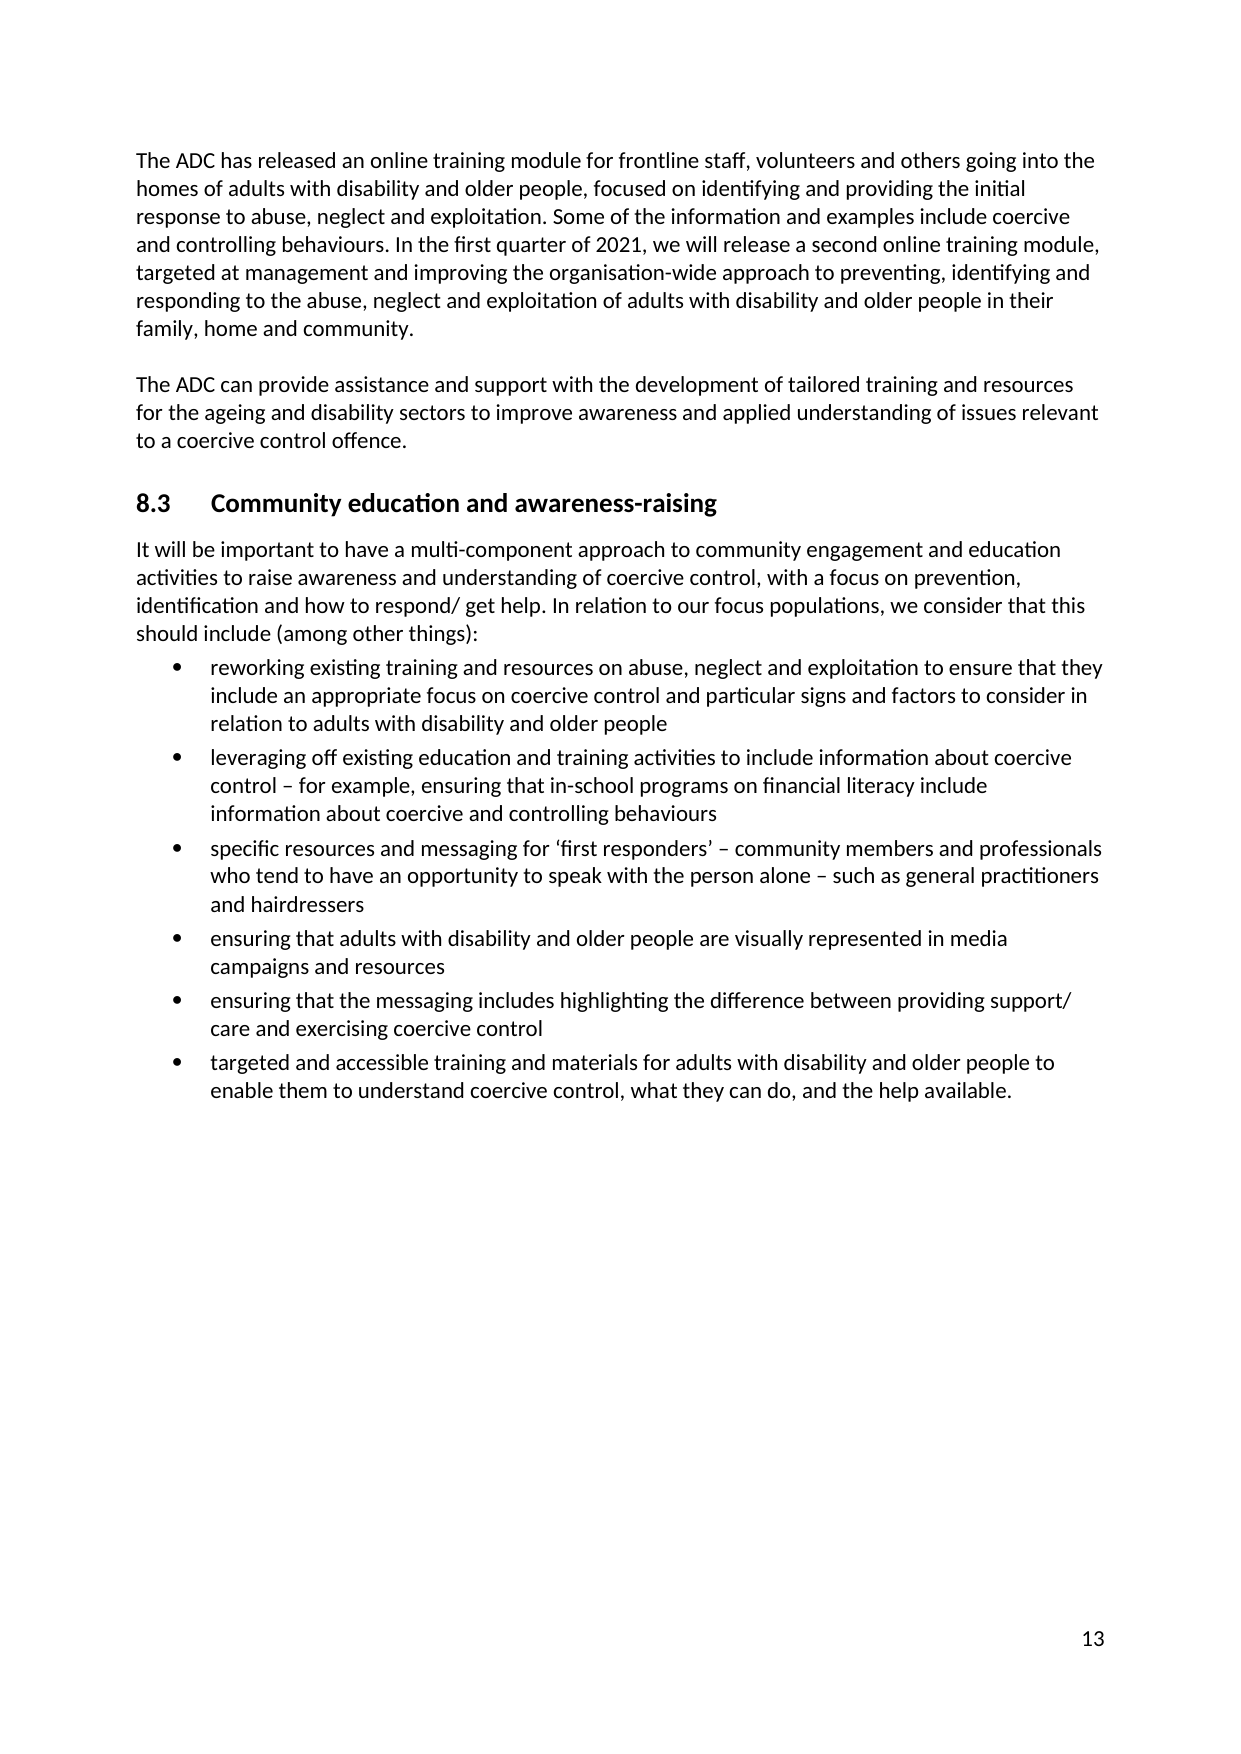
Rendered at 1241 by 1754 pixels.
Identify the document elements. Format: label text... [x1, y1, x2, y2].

text It will be important to have a multi-component approach to community engagement and education activities to raise awareness and understanding of coercive control, with a focus on prevention, identification and how to respond/ get help. In relation to our focus populations, we consider that this should include (among other things): [136, 535, 1104, 647]
list ensuring that the messaging includes highlighting the difference between providing support/ care and exercising coercive control [173, 986, 1104, 1042]
text The ADC has released an online training module for frontline staff, volunteers and others going into the homes of adults with disability and older people, focused on identifying and providing the initial response to abuse, neglect and exploitation. Some of the information and examples include coercive and controlling behaviours. In the first quarter of 2021, we will release a second online training module, targeted at management and improving the organisation-wide approach to preventing, identifying and responding to the abuse, neglect and exploitation of adults with disability and older people in their family, home and community. [136, 146, 1104, 342]
list ensuring that adults with disability and older people are visually represented in media campaigns and resources [173, 924, 1104, 980]
text The ADC can provide assistance and support with the development of tailored training and resources for the ageing and disability sectors to improve awareness and applied understanding of issues relevant to a coercive control offence. [136, 370, 1104, 454]
list leveraging off existing education and training activities to include information about coercive control – for example, ensuring that in-school programs on financial literacy include information about coercive and controlling behaviours [173, 743, 1104, 827]
subtitle 8.3 Community education and awareness-raising [136, 487, 1104, 519]
list reworking existing training and resources on abuse, neglect and exploitation to ensure that they include an appropriate focus on coercive control and particular signs and factors to consider in relation to adults with disability and older people [173, 653, 1104, 737]
list specific resources and messaging for ‘first responders’ – community members and professionals who tend to have an opportunity to speak with the person alone – such as general practitioners and hairdressers [173, 834, 1104, 918]
list targeted and accessible training and materials for adults with disability and older people to enable them to understand coercive control, what they can do, and the help available. [173, 1048, 1104, 1104]
